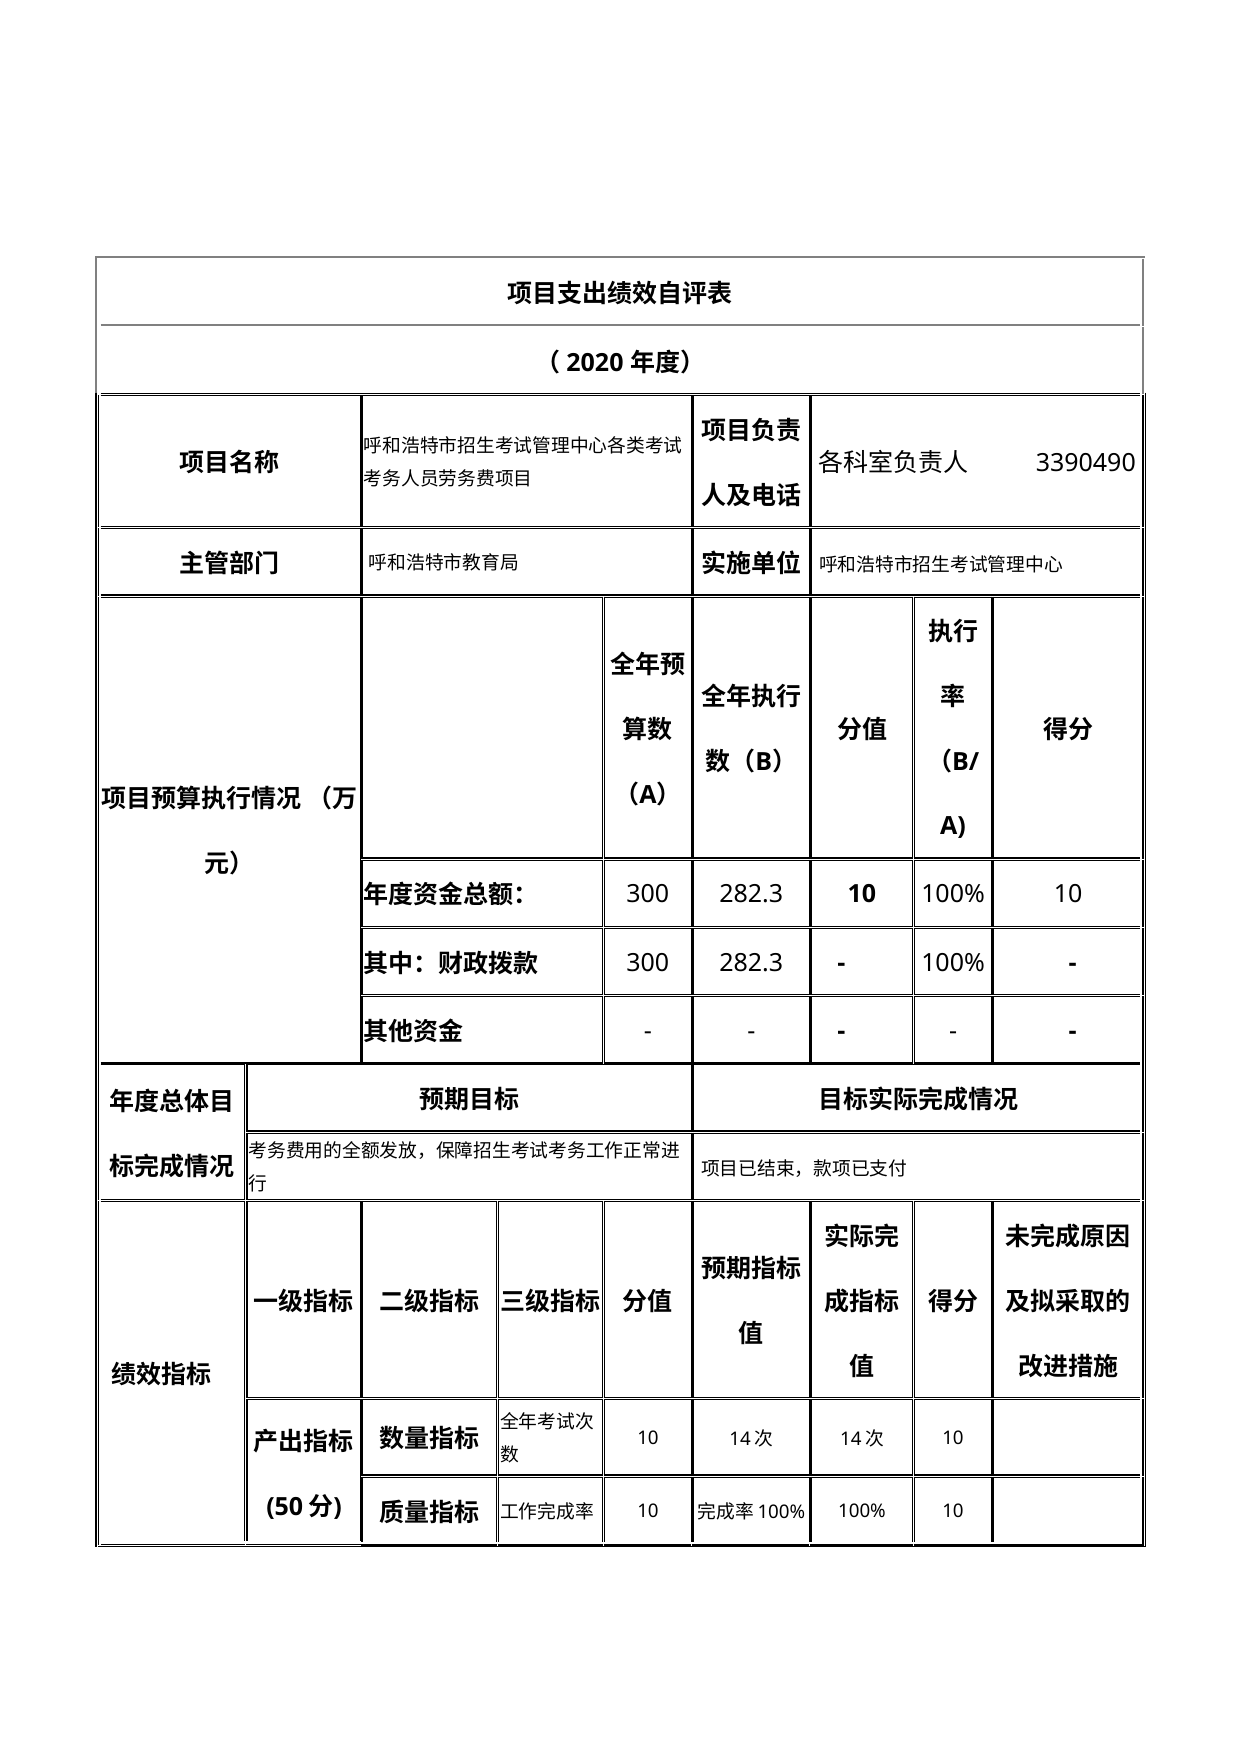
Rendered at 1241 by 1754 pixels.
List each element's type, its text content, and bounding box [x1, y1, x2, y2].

table_cell 分值 [812, 598, 912, 857]
table_cell 目标实际完成情况 [694, 1062, 1142, 1130]
table_cell 三级指标 [499, 1202, 602, 1397]
table_cell 10 [604, 1478, 692, 1544]
table_cell （ 2020 年度） [99, 324, 1143, 393]
table_cell 完成率100% [692, 1478, 810, 1544]
table_cell 得分 [994, 594, 1143, 857]
table_cell 质量指标 [361, 1478, 497, 1544]
table_cell 未完成原因及拟采取的改进措施 [994, 1199, 1143, 1397]
table_cell 工作完成率 [498, 1478, 603, 1544]
table_cell - [915, 997, 991, 1062]
table_cell 项目已结束，款项已支付 [694, 1130, 1143, 1198]
table_cell 预期指标值 [694, 1202, 809, 1397]
table_cell 二级指标 [363, 1202, 496, 1397]
table_cell 100% [915, 929, 991, 994]
table_cell 项目名称 [97, 393, 361, 526]
table_cell 分值 [605, 1202, 691, 1397]
table_cell 实施单位 [694, 529, 809, 594]
table_cell 呼和浩特市教育局 [363, 529, 691, 594]
table_cell 300 [605, 861, 691, 926]
table_cell 100% [810, 1478, 913, 1544]
table_cell 14次 [694, 1400, 809, 1474]
table_cell 全年执行数（B） [694, 598, 809, 857]
table_cell - [992, 994, 1144, 1062]
table_cell 全年预算数（A） [605, 598, 691, 857]
table_cell 10 [812, 861, 912, 926]
table_cell 得分 [915, 1202, 991, 1397]
table_cell 282.3 [694, 861, 809, 926]
table_cell 10 [914, 1478, 992, 1544]
table_cell 预期目标 [248, 1065, 691, 1130]
table_cell 主管部门 [97, 526, 361, 594]
table_cell 其中：财政拨款 [363, 929, 602, 994]
table_cell [363, 598, 602, 857]
table_cell 年度资金总额： [363, 861, 602, 926]
table_cell 100% [915, 861, 991, 926]
table_cell 其他资金 [363, 997, 602, 1062]
table_cell 项目预算执行情况 （万元） [99, 594, 360, 1062]
table_cell 呼和浩特市招生考试管理中心各类考试考务人员劳务费项目 [363, 396, 691, 526]
table_cell 10 [605, 1400, 691, 1474]
table_cell 实际完成指标值 [812, 1202, 912, 1397]
table_cell [992, 1474, 1143, 1544]
table_cell 10 [994, 857, 1143, 926]
table_cell 各科室负责人 3390490 [810, 393, 1144, 526]
table_cell 呼和浩特市招生考试管理中心 [810, 526, 1144, 594]
table_cell 一级指标 [248, 1202, 360, 1397]
table_cell 300 [605, 929, 691, 994]
table_header 项目支出绩效自评表 [99, 260, 1142, 324]
table_cell - [812, 997, 912, 1062]
table_cell 282.3 [694, 929, 809, 994]
table_cell 10 [915, 1400, 991, 1474]
table_cell - [694, 997, 809, 1062]
table_cell - [812, 929, 912, 994]
table_cell [992, 1397, 1144, 1474]
table_cell 项目负责人及电话 [694, 396, 809, 526]
table_cell - [605, 997, 691, 1062]
table_cell 执行率（B/A) [915, 598, 991, 857]
table_cell 数量指标 [363, 1400, 496, 1474]
table_cell 产出指标 (50分) [246, 1400, 361, 1544]
table_cell 年度总体目标完成情况 [99, 1062, 244, 1198]
table_cell 全年考试次数 [499, 1400, 602, 1474]
table_cell 绩效指标 [99, 1199, 246, 1544]
table_cell 14次 [812, 1400, 912, 1474]
table_cell 考务费用的全额发放，保障招生考试考务工作正常进行 [248, 1134, 691, 1198]
table_cell - [992, 926, 1144, 994]
